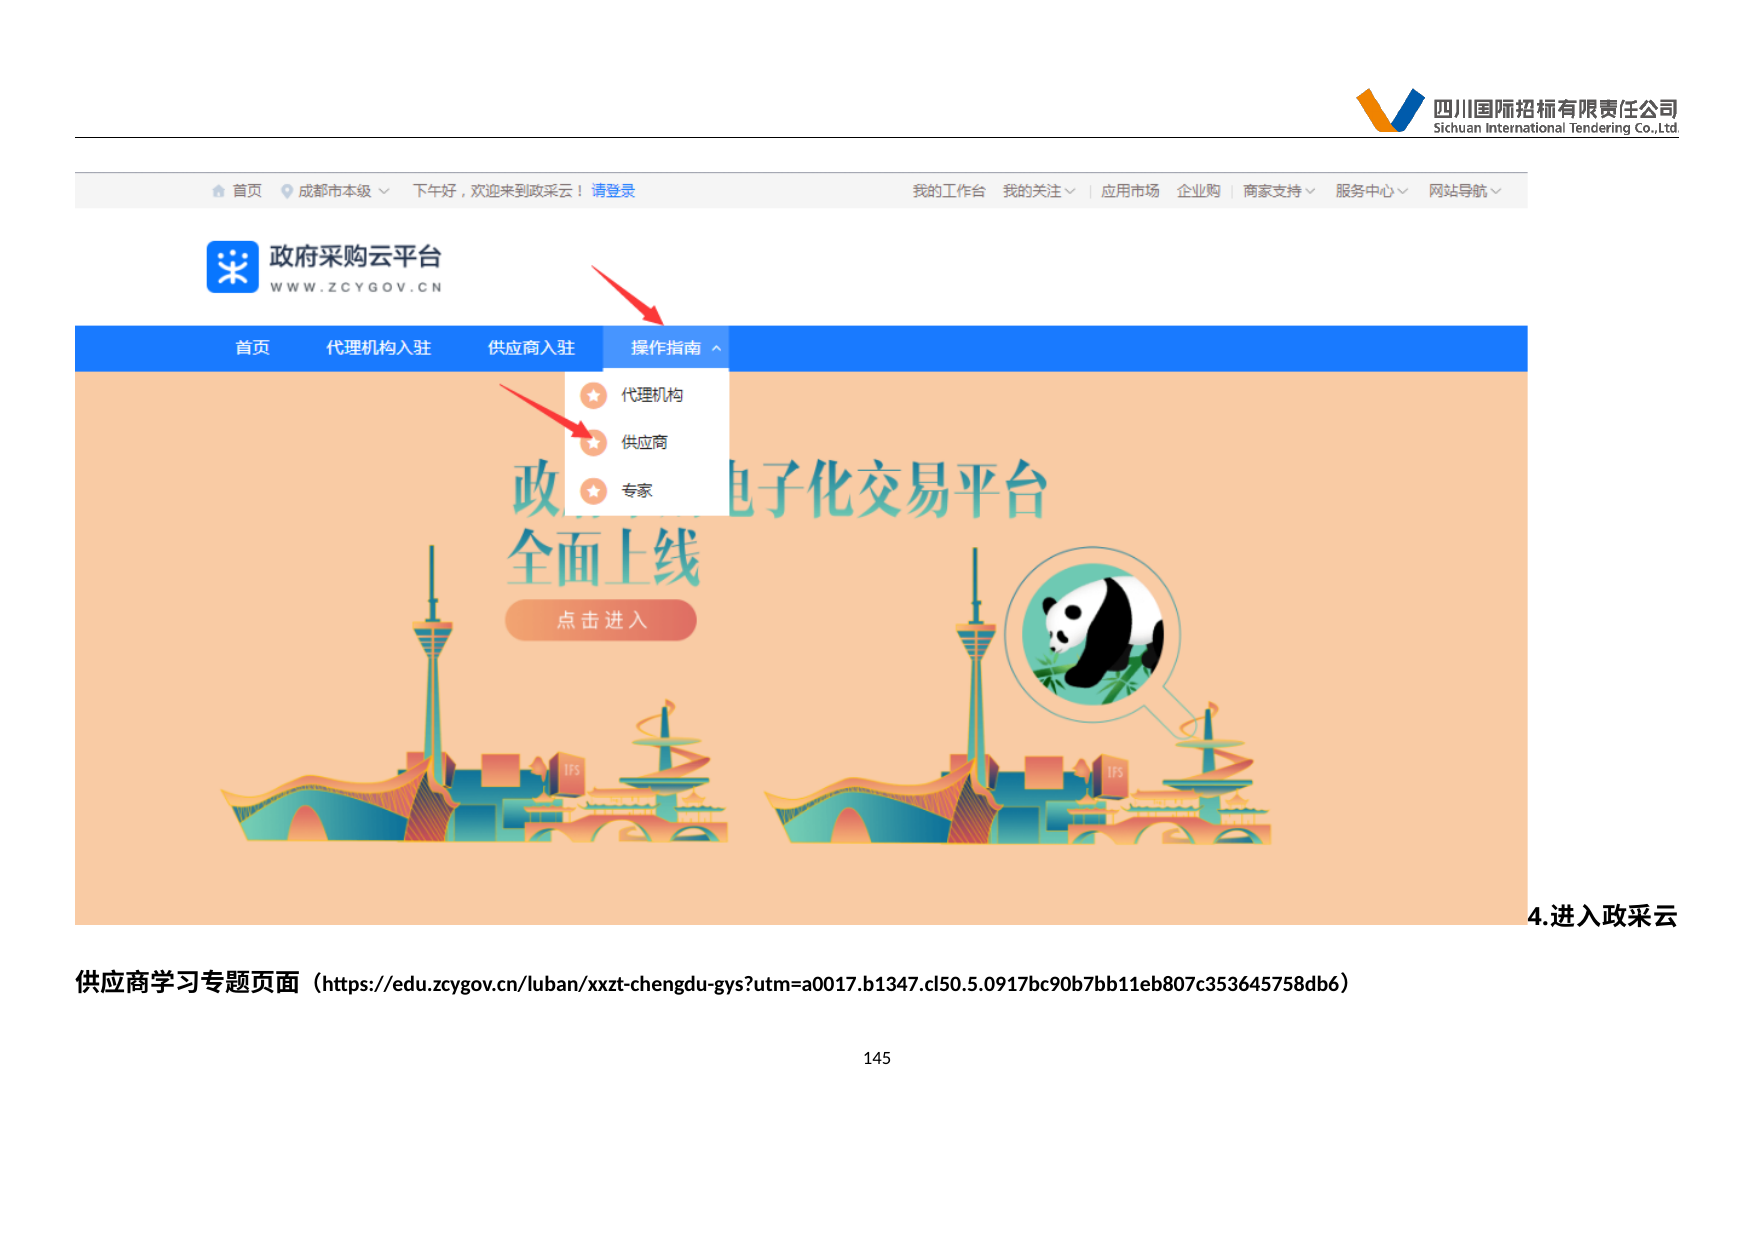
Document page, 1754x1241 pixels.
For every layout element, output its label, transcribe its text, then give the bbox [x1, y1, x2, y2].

picture [1356, 88, 1679, 135]
picture [75, 172, 1528, 925]
